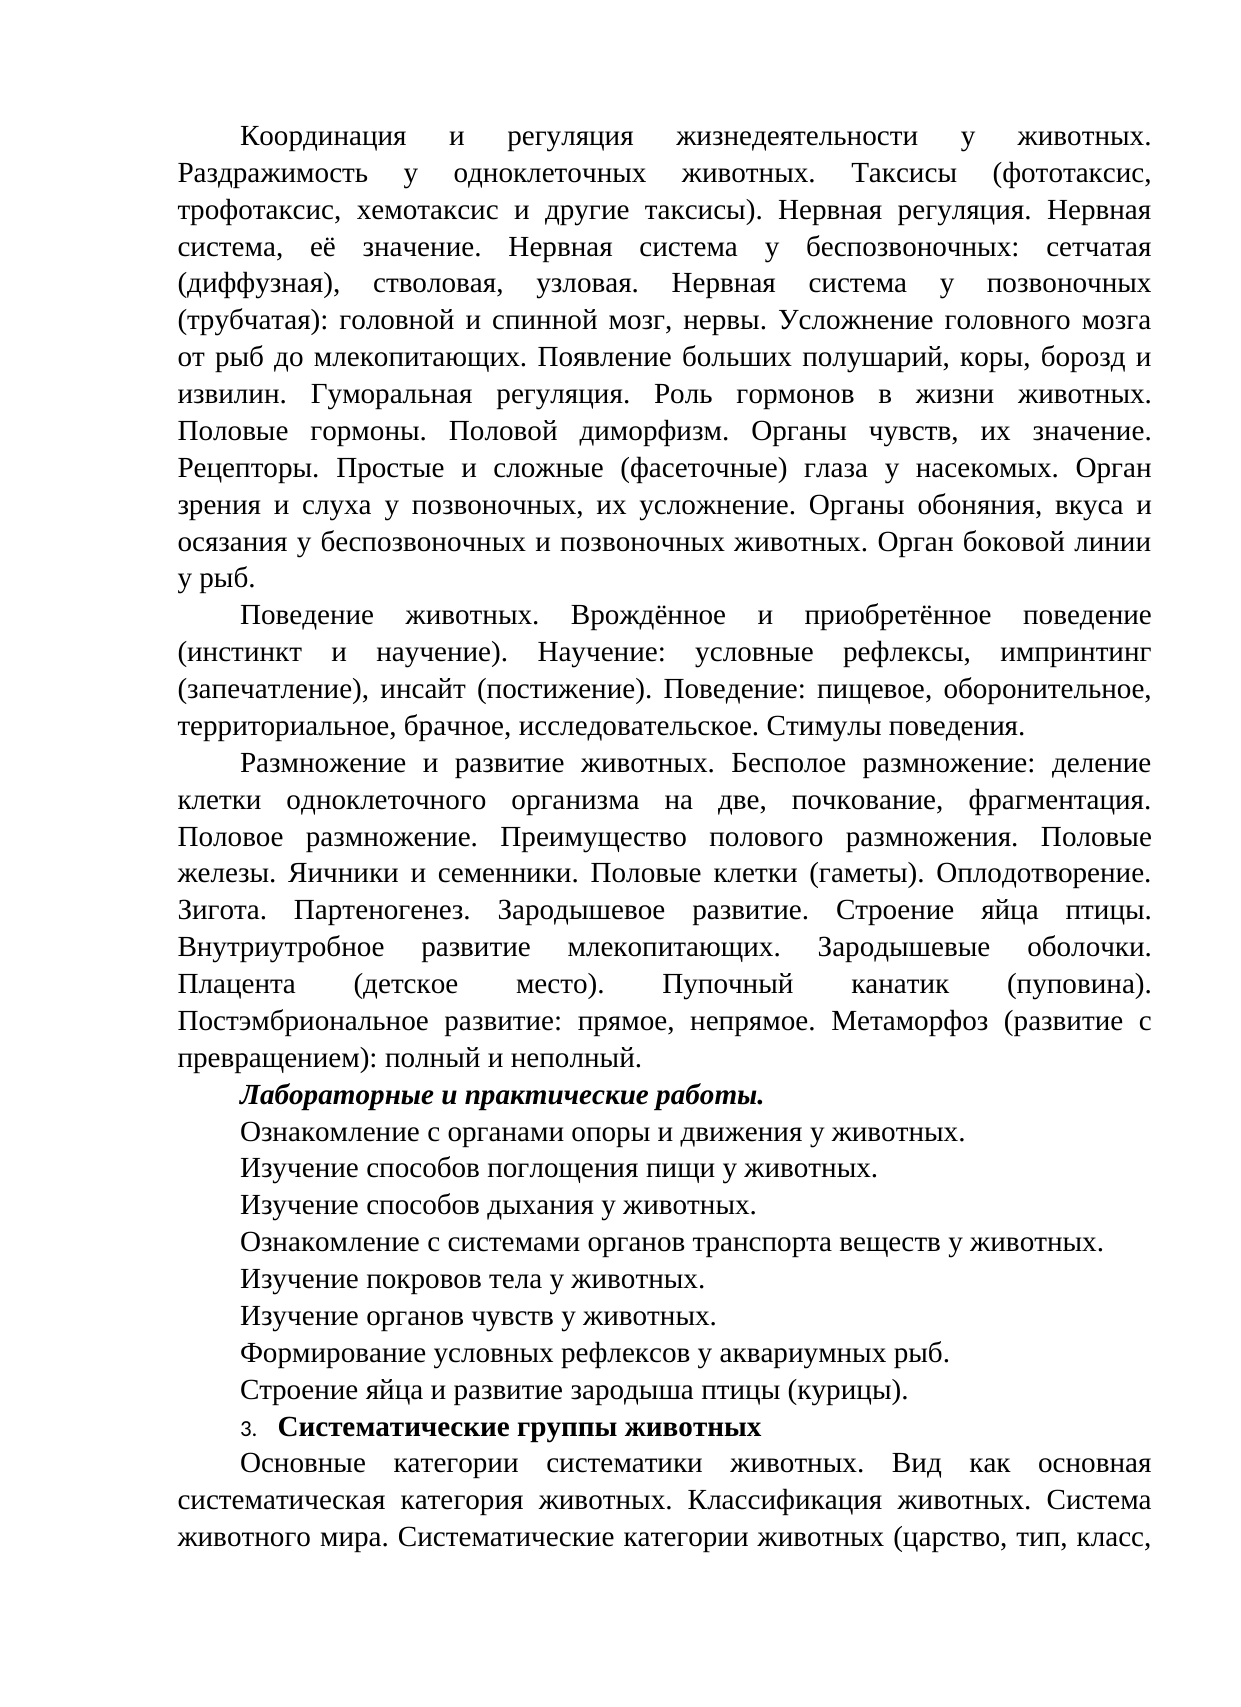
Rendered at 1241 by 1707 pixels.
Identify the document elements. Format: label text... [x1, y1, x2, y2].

list Систематические группы животных [240, 1409, 1152, 1442]
text Изучение покровов тела у животных. [177, 1261, 1152, 1295]
text Ознакомление с системами органов транспорта веществ у животных. [177, 1224, 1152, 1258]
text Изучение способов поглощения пищи у животных. [177, 1151, 1152, 1184]
text Координация и регуляция жизнедеятельности у животных. Раздражимость у одноклеточных животных. Таксисы (фототаксис, трофотаксис, хемотаксис и другие таксисы). Нервная регуляция. Нервная система, её значение. Нервная система у беспозвоночных: сетчатая (диффузная), стволовая, узловая. Нервная система у позвоночных (трубчатая): головной и спинной мозг, нервы. Усложнение головного мозга от рыб до млекопитающих. Появление больших полушарий, коры, борозд и извилин. Гуморальная регуляция. Роль гормонов в жизни животных. Половые гормоны. Половой диморфизм. Органы чувств, их значение. Рецепторы. Простые и сложные (фасеточные) глаза у насекомых. Орган зрения и слуха у позвоночных, их усложнение. Органы обоняния, вкуса и осязания у беспозвоночных и позвоночных животных. Орган боковой линии у рыб. [177, 118, 1152, 594]
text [177, 1446, 1152, 1553]
text Ознакомление с органами опоры и движения у животных. [177, 1114, 1152, 1147]
text Формирование условных рефлексов у аквариумных рыб. [177, 1335, 1152, 1368]
text Размножение и развитие животных. Бесполое размножение: деление клетки одноклеточного организма на две, почкование, фрагментация. Половое размножение. Преимущество полового размножения. Половые железы. Яичники и семенники. Половые клетки (гаметы). Оплодотворение. Зигота. Партеногенез. Зародышевое развитие. Строение яйца птицы. Внутриутробное развитие млекопитающих. Зародышевые оболочки. Плацента (детское место). Пупочный канатик (пуповина). Постэмбриональное развитие: прямое, непрямое. Метаморфоз (развитие с превращением): полный и неполный. [177, 745, 1152, 1073]
text Изучение способов дыхания у животных. [177, 1187, 1152, 1221]
text Поведение животных. Врождённое и приобретённое поведение (инстинкт и научение). Научение: условные рефлексы, импринтинг (запечатление), инсайт (постижение). Поведение: пищевое, оборонительное, территориальное, брачное, исследовательское. Стимулы поведения. [177, 597, 1152, 742]
text Лабораторные и практические работы. [177, 1077, 1152, 1110]
text Строение яйца и развитие зародыша птицы (курицы). [177, 1372, 1152, 1405]
text Изучение органов чувств у животных. [177, 1298, 1152, 1332]
